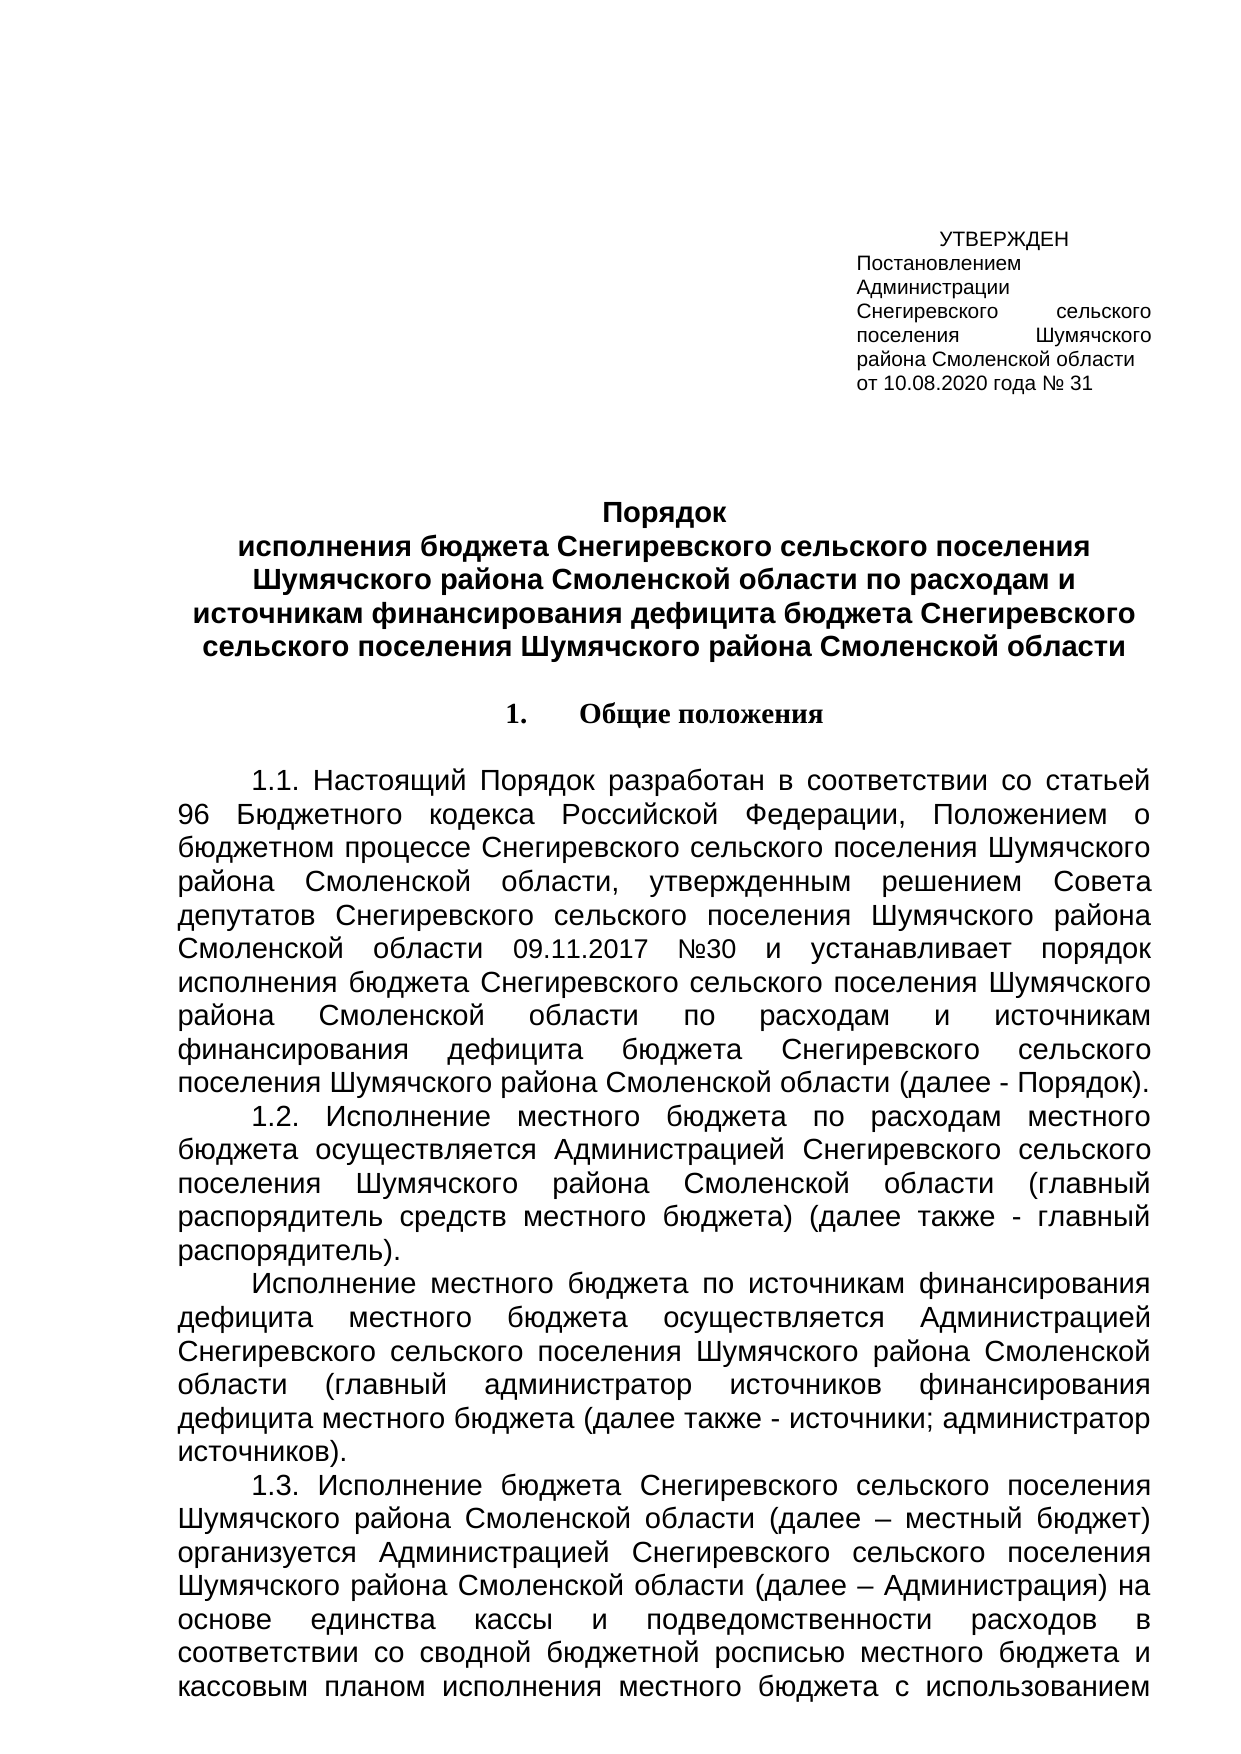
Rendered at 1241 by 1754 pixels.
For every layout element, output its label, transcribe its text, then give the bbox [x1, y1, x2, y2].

text Шумячского района Смоленской области по расходам и источникам финансирования дефицита бюджета Снегиревского сельского поселения Шумячского района Смоленской области [177, 562, 1152, 663]
text 1.2. Исполнение местного бюджета по расходам местного бюджета осуществляется Администрацией Снегиревского сельского поселения Шумячского района Смоленской области (главный распорядитель средств местного бюджета) (далее также - главный распорядитель). [177, 1099, 1152, 1267]
text Исполнение местного бюджета по источникам финансирования дефицита местного бюджета осуществляется Администрацией Снегиревского сельского поселения Шумячского района Смоленской области (главный администратор источников финансирования дефицита местного бюджета (далее также - источники; администратор источников). [177, 1267, 1152, 1468]
text Порядок [177, 495, 1152, 529]
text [177, 1468, 1152, 1703]
text Постановлением Администрации Снегиревского сельского поселения Шумячского района Смоленской области [856, 251, 1152, 371]
text 1.1. Настоящий Порядок разработан в соответствии со статьей 96 Бюджетного кодекса Российской Федерации, Положением о бюджетном процессе Снегиревского сельского поселения Шумячского района Смоленской области, утвержденным решением Совета депутатов Снегиревского сельского поселения Шумячского района Смоленской области 09.11.2017 №30 и устанавливает порядок исполнения бюджета Снегиревского сельского поселения Шумячского района Смоленской области по расходам и источникам финансирования дефицита бюджета Снегиревского сельского поселения Шумячского района Смоленской области (далее - Порядок). [177, 763, 1152, 1099]
title Общие положения [177, 696, 1152, 730]
text УТВЕРЖДЕН [856, 227, 1152, 251]
text исполнения бюджета Снегиревского сельского поселения [177, 529, 1152, 562]
text от 10.08.2020 года № 31 [856, 371, 1152, 394]
